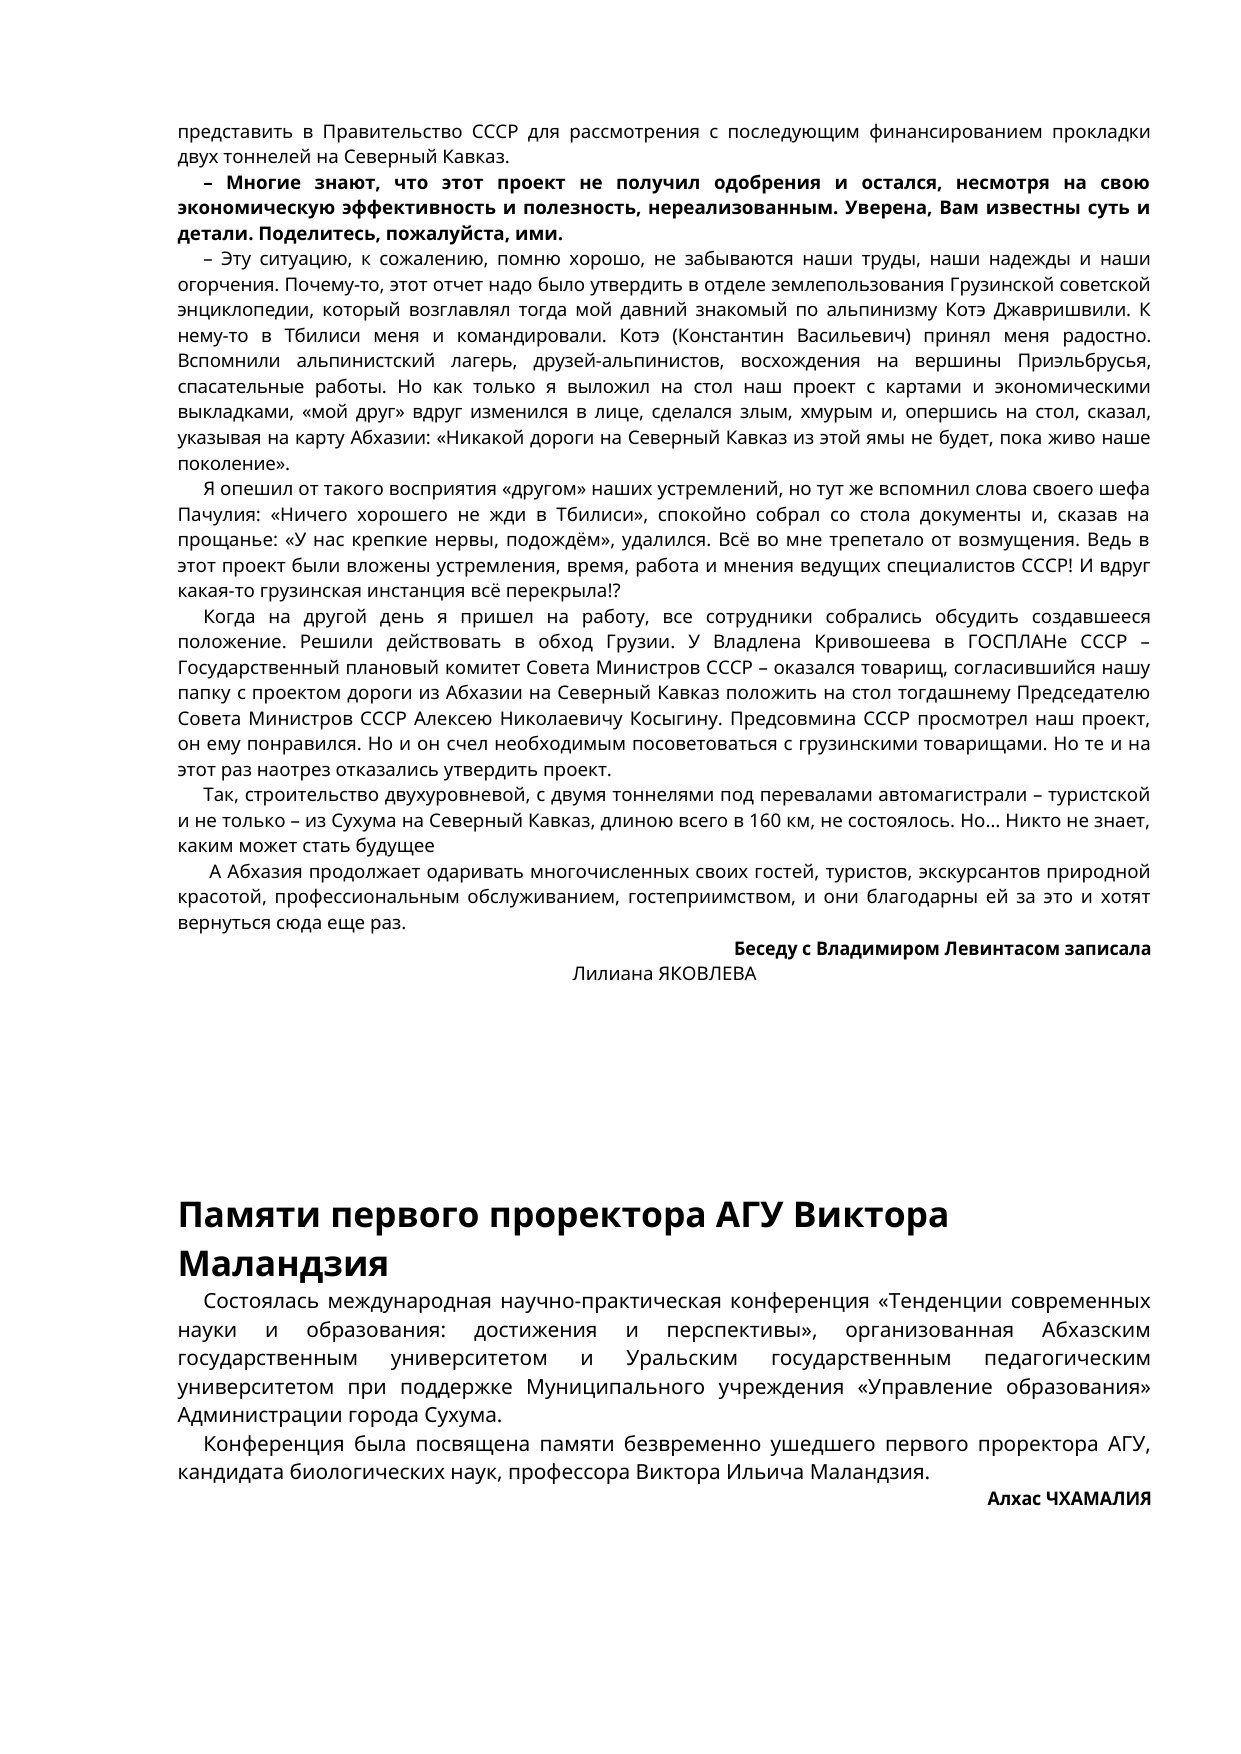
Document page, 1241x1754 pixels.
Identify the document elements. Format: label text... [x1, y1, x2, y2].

text Когда на другой день я пришел на работу, все сотрудники собрались обсудить создавшееся положение. Решили действовать в обход Грузии. У Владлена Кривошеева в ГОСПЛАНе СССР – Государственный плановый комитет Совета Министров СССР – оказался товарищ, согласившийся нашу папку с проектом дороги из Абхазии на Северный Кавказ положить на стол тогдашнему Председателю Совета Министров СССР Алексею Николаевичу Косыгину. Предсовмина СССР просмотрел наш проект, он ему понравился. Но и он счел необходимым посоветоваться с грузинскими товарищами. Но те и на этот раз наотрез отказались утвердить проект. [177, 603, 1152, 782]
text Лилиана ЯКОВЛЕВА [177, 960, 1152, 986]
text Конференция была посвящена памяти безвременно ушедшего первого проректора АГУ, кандидата биологических наук, профессора Виктора Ильича Маландзия. [177, 1429, 1152, 1486]
text Я опешил от такого восприятия «другом» наших устремлений, но тут же вспомнил слова своего шефа Пачулия: «Ничего хорошего не жди в Тбилиси», спокойно собрал со стола документы и, сказав на прощанье: «У нас крепкие нервы, подождём», удалился. Всё во мне трепетало от возмущения. Ведь в этот проект были вложены устремления, время, работа и мнения ведущих специалистов СССР! И вдруг какая-то грузинская инстанция всё перекрыла!? [177, 475, 1152, 603]
text Так, строительство двухуровневой, с двумя тоннелями под перевалами автомагистрали – туристской и не только – из Сухума на Северный Кавказ, длиною всего в 160 км, не состоялось. Но… Никто не знает, каким может стать будущее [177, 782, 1152, 858]
text Памяти первого проректора АГУ Виктора Маландзия [177, 1190, 1152, 1286]
text – Эту ситуацию, к сожалению, помню хорошо, не забываются наши труды, наши надежды и наши огорчения. Почему-то, этот отчет надо было утвердить в отделе землепользования Грузинской советской энциклопедии, который возглавлял тогда мой давний знакомый по альпинизму Котэ Джавришвили. К нему-то в Тбилиси меня и командировали. Котэ (Константин Васильевич) принял меня радостно. Вспомнили альпинистский лагерь, друзей-альпинистов, восхождения на вершины Приэльбрусья, спасательные работы. Но как только я выложил на стол наш проект с картами и экономическими выкладками, «мой друг» вдруг изменился в лице, сделался злым, хмурым и, опершись на стол, сказал, указывая на карту Абхазии: «Никакой дороги на Северный Кавказ из этой ямы не будет, пока живо наше поколение». [177, 246, 1152, 475]
text А Абхазия продолжает одаривать многочисленных своих гостей, туристов, экскурсантов природной красотой, профессиональным обслуживанием, гостеприимством, и они благодарны ей за это и хотят вернуться сюда еще раз. [177, 858, 1152, 935]
text Алхас ЧХАМАЛИЯ [177, 1486, 1152, 1511]
text – Многие знают, что этот проект не получил одобрения и остался, несмотря на свою экономическую эффективность и полезность, нереализованным. Уверена, Вам известны суть и детали. Поделитесь, пожалуйста, ими. [177, 169, 1152, 246]
text Беседу с Владимиром Левинтасом записала [177, 935, 1152, 960]
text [177, 118, 1152, 169]
text Состоялась международная научно-практическая конференция «Тенденции современных науки и образования: достижения и перспективы», организованная Абхазским государственным университетом и Уральским государственным педагогическим университетом при поддержке Муниципального учреждения «Управление образования» Администрации города Сухума. [177, 1286, 1152, 1429]
